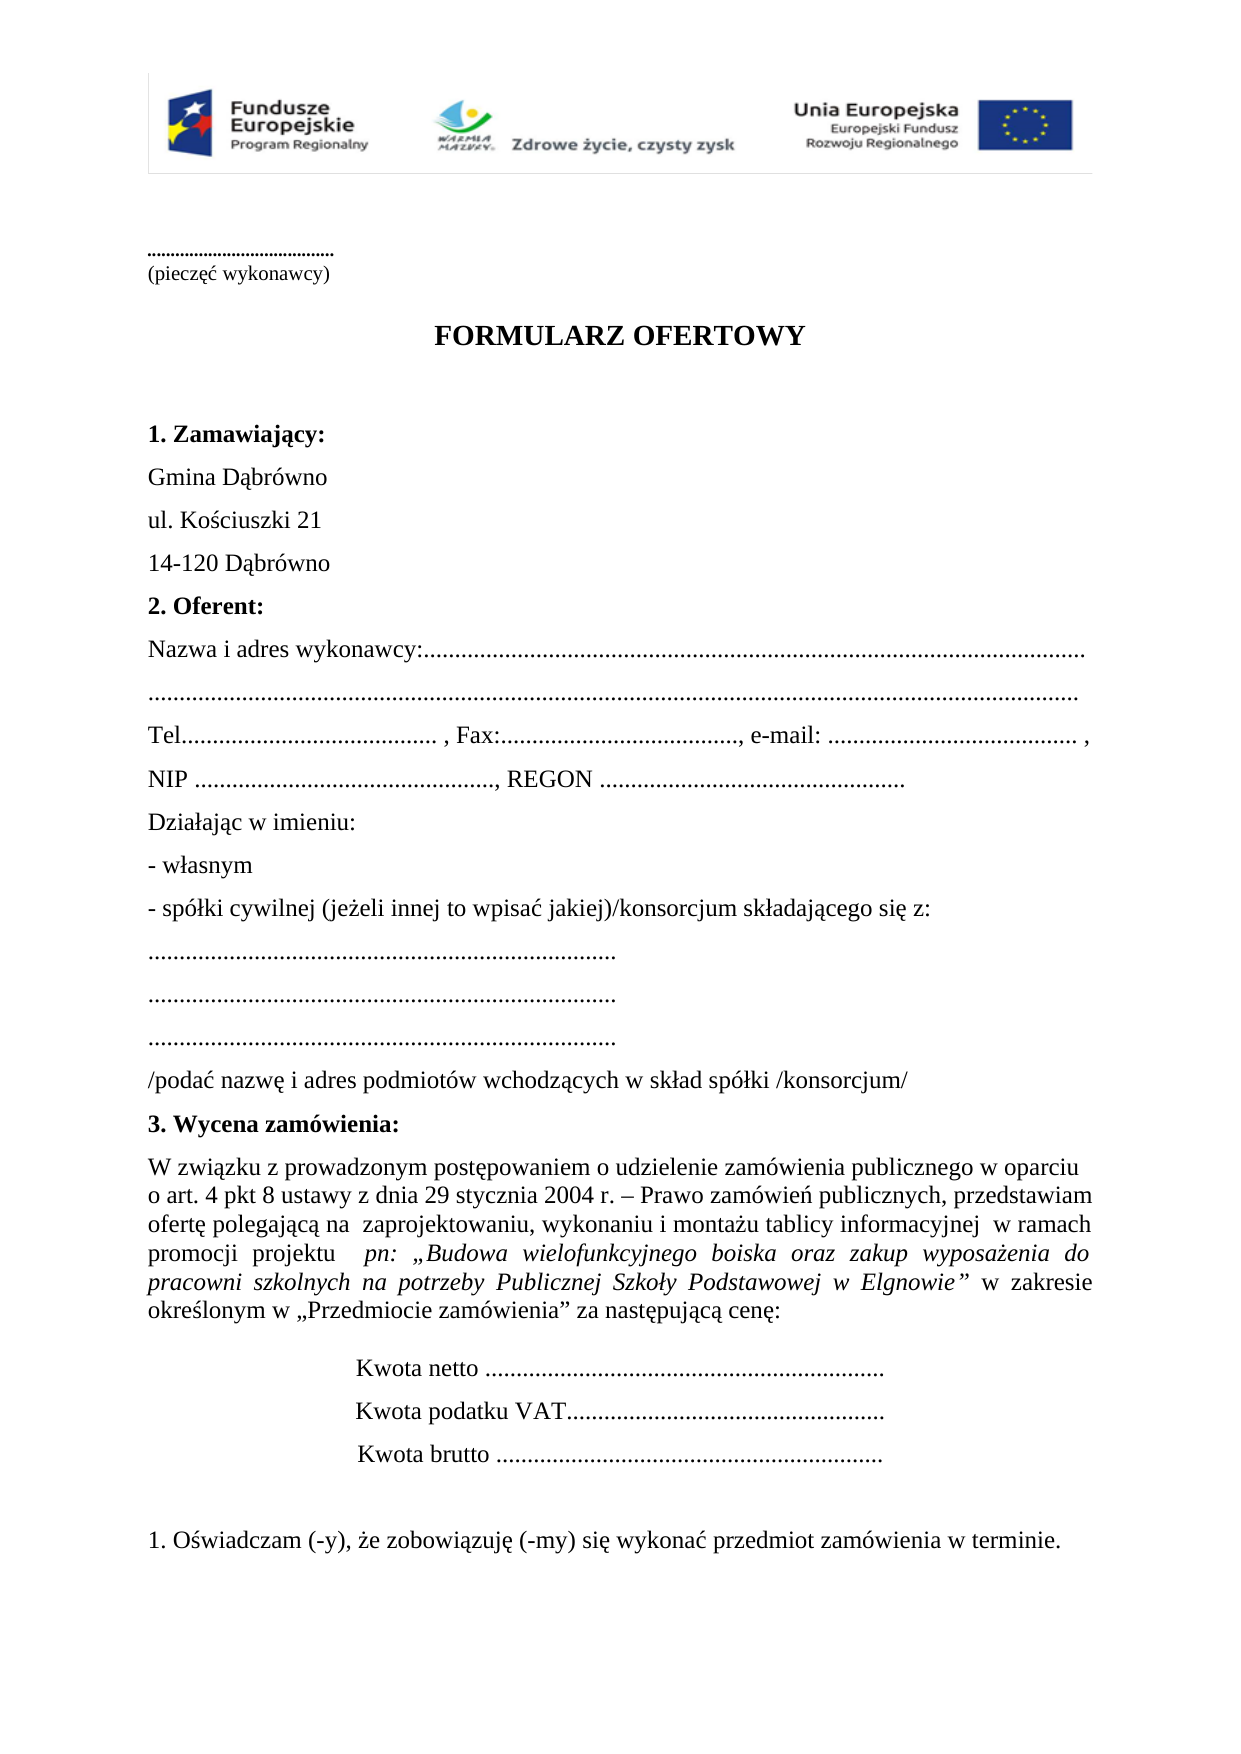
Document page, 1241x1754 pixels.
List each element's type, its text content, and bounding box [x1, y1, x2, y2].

text /podać nazwę i adres podmiotów wchodzących w skład spółki /konsorcjum/ [148, 1066, 1093, 1094]
text Nazwa i adres wykonawcy:.......................................................................................................... [148, 634, 1093, 663]
text W związku z prowadzonym postępowaniem o udzielenie zamówienia publicznego w oparciu [148, 1152, 1093, 1181]
text (pieczęć wykonawcy) [148, 261, 1093, 284]
text 14-120 Dąbrówno [148, 548, 1093, 577]
text Kwota brutto .............................................................. [148, 1439, 1093, 1468]
picture [147, 73, 1093, 175]
text NIP ................................................, REGON ................................................. [148, 764, 1093, 792]
text FORMULARZ OFERTOWY [148, 318, 1093, 352]
text ..................................................................................................................................................... [148, 677, 1093, 706]
text o art. 4 pkt 8 ustawy z dnia 29 stycznia 2004 r. – Prawo zamówień publicznych, przedstawiam ofertę polegającą na zaprojektowaniu, wykonaniu i montażu tablicy informacyjnej w ramach promocji projektu pn: „Budowa wielofunkcyjnego boiska oraz zakup wyposażenia do pracowni szkolnych na potrzeby Publicznej Szkoły Podstawowej w Elgnowie” w zakresie określonym w „Przedmiocie zamówienia” za następującą cenę: [148, 1181, 1093, 1324]
text 1. Oświadczam (-y), że zobowiązuję (-my) się wykonać przedmiot zamówienia w terminie. [148, 1526, 1093, 1554]
text Działając w imieniu: [148, 807, 1093, 836]
text - spółki cywilnej (jeżeli innej to wpisać jakiej)/konsorcjum składającego się z: [148, 893, 1093, 922]
text - własnym [148, 850, 1093, 879]
text ........................................................................... [148, 936, 1093, 965]
text 3. Wycena zamówienia: [148, 1109, 1093, 1137]
text Kwota podatku VAT................................................... [148, 1396, 1093, 1425]
text ul. Kościuszki 21 [148, 505, 1093, 534]
text Gmina Dąbrówno [148, 462, 1093, 491]
text 2. Oferent: [148, 591, 1093, 620]
text Kwota netto ................................................................ [148, 1353, 1093, 1382]
text ........................................ [148, 239, 1093, 261]
text 1. Zamawiający: [148, 419, 1093, 447]
text Tel......................................... , Fax:......................................, e-mail: ........................................ , [148, 721, 1093, 749]
text ........................................................................... [148, 979, 1093, 1008]
text ........................................................................... [148, 1022, 1093, 1051]
